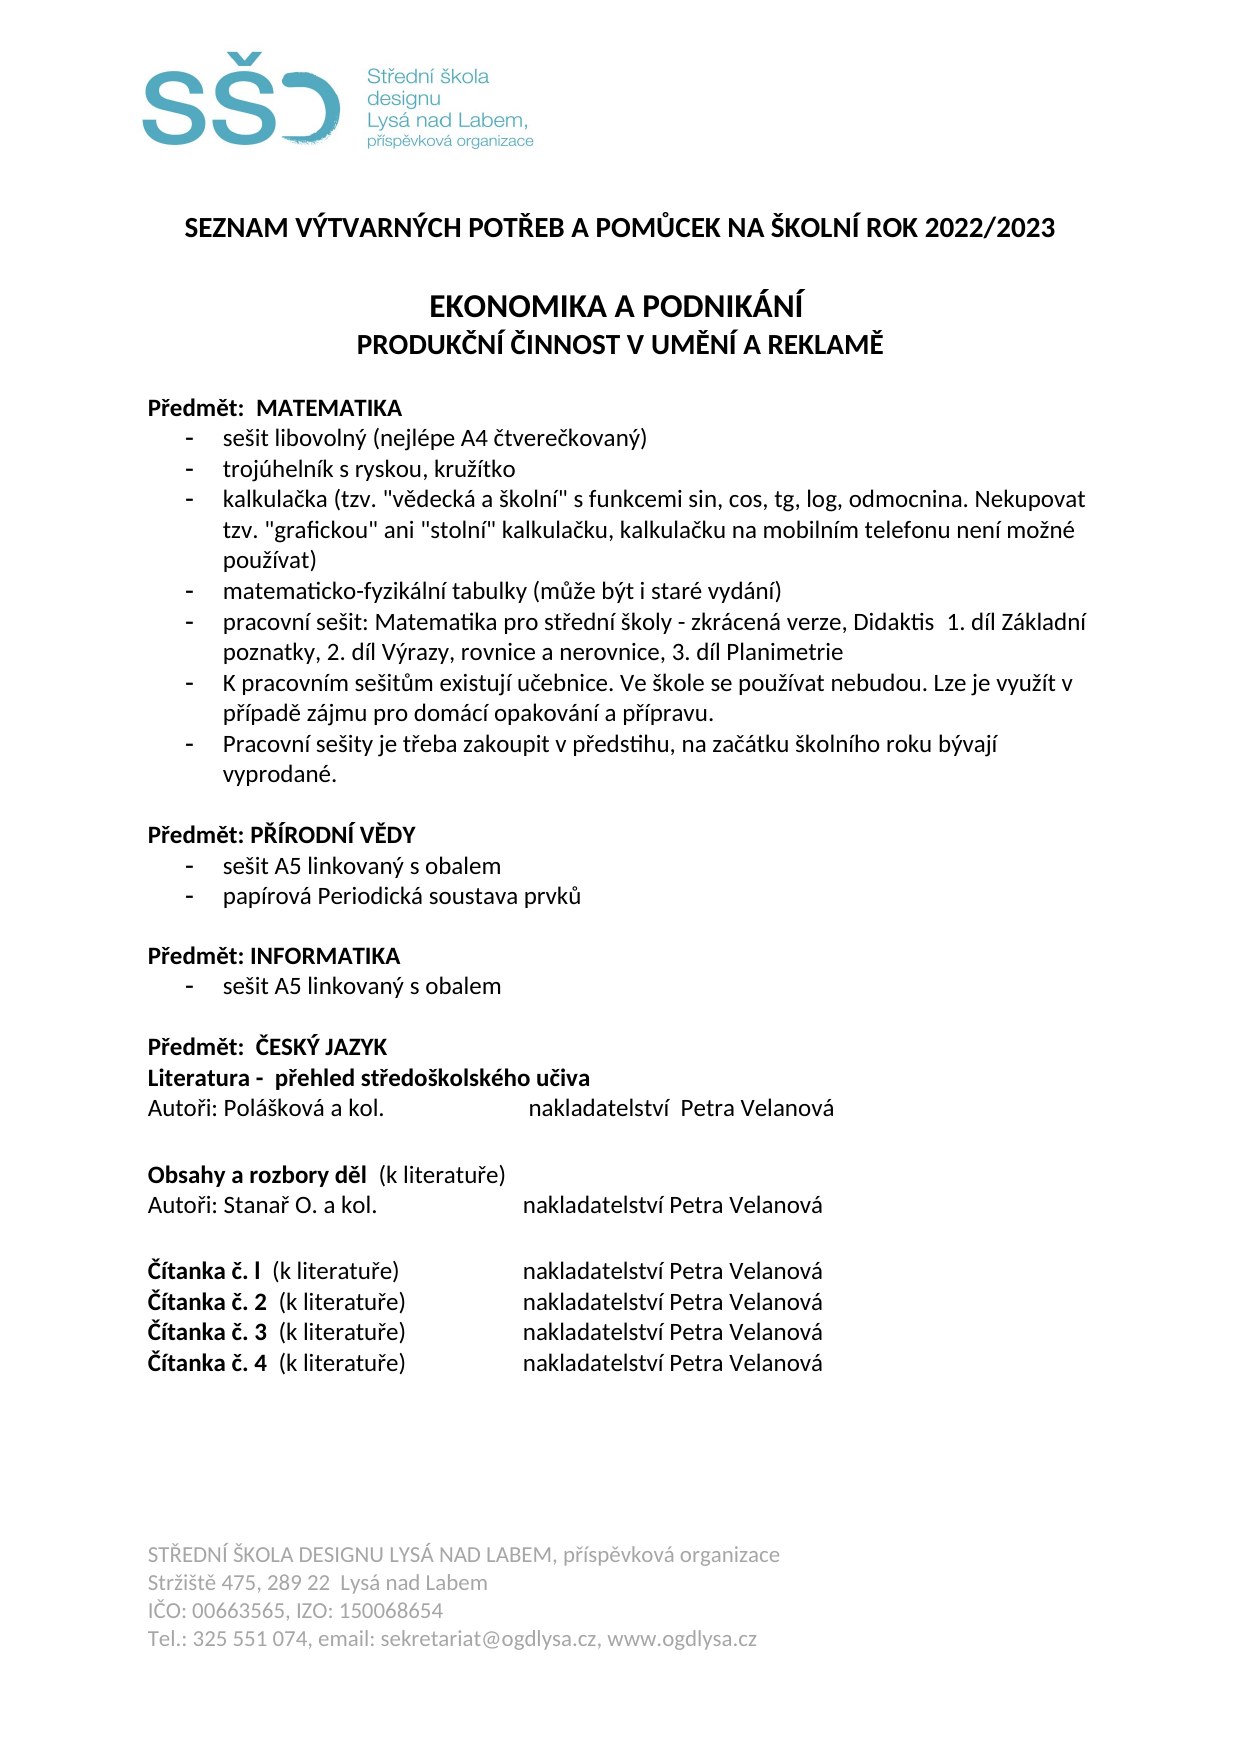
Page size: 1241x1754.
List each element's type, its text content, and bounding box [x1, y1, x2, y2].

text Obsahy a rozbory děl (k literatuře) [148, 1159, 1092, 1189]
text Čítanka č. l (k literatuře) nakladatelství Petra Velanová [148, 1255, 1092, 1286]
list matematicko-fyzikální tabulky (může být i staré vydání) [185, 575, 1092, 606]
text Autoři: Polášková a kol. nakladatelství Petra Velanová [148, 1093, 1092, 1123]
text Předmět: MATEMATIKA [148, 392, 1092, 422]
list K pracovním sešitům existují učebnice. Ve škole se používat nebudou. Lze je využít v případě zájmu pro domácí opakování a přípravu. [185, 667, 1092, 728]
list papírová Periodická soustava prvků [185, 880, 1092, 911]
text Čítanka č. 2 (k literatuře) nakladatelství Petra Velanová [148, 1286, 1092, 1316]
text Předmět: PŘÍRODNÍ VĚDY [148, 819, 1092, 850]
text Autoři: Stanař O. a kol. nakladatelství Petra Velanová [148, 1189, 1092, 1220]
text EKONOMIKA A PODNIKÁNÍ PRODUKČNÍ ČINNOST V UMĚNÍ A REKLAMĚ [148, 285, 1092, 361]
text Literatura - přehled středoškolského učiva [148, 1062, 1092, 1093]
text Čítanka č. 3 (k literatuře) nakladatelství Petra Velanová [148, 1316, 1092, 1347]
list trojúhelník s ryskou, kružítko [185, 453, 1092, 483]
text Předmět: INFORMATIKA [148, 940, 1092, 971]
list sešit libovolný (nejlépe A4 čtverečkovaný) [185, 422, 1092, 453]
list sešit A5 linkovaný s obalem [185, 850, 1092, 880]
text Předmět: Český jazyk [148, 1032, 1092, 1062]
picture [128, 28, 543, 179]
list pracovní sešit: Matematika pro střední školy - zkrácená verze, Didaktis 1. díl Základní poznatky, 2. díl Výrazy, rovnice a nerovnice, 3. díl Planimetrie [185, 606, 1092, 667]
text SEZNAM VÝTVARNÝCH POTŘEB A POMŮCEK NA ŠKOLNÍ ROK 2022/2023 [148, 209, 1092, 244]
list Pracovní sešity je třeba zakoupit v předstihu, na začátku školního roku bývají vyprodané. [185, 728, 1092, 789]
list sešit A5 linkovaný s obalem [185, 971, 1092, 1001]
text Čítanka č. 4 (k literatuře) nakladatelství Petra Velanová [148, 1347, 1092, 1377]
list kalkulačka (tzv. "vědecká a školní" s funkcemi sin, cos, tg, log, odmocnina. Nekupovat tzv. "grafickou" ani "stolní" kalkulačku, kalkulačku na mobilním telefonu není možné používat) [185, 483, 1092, 575]
